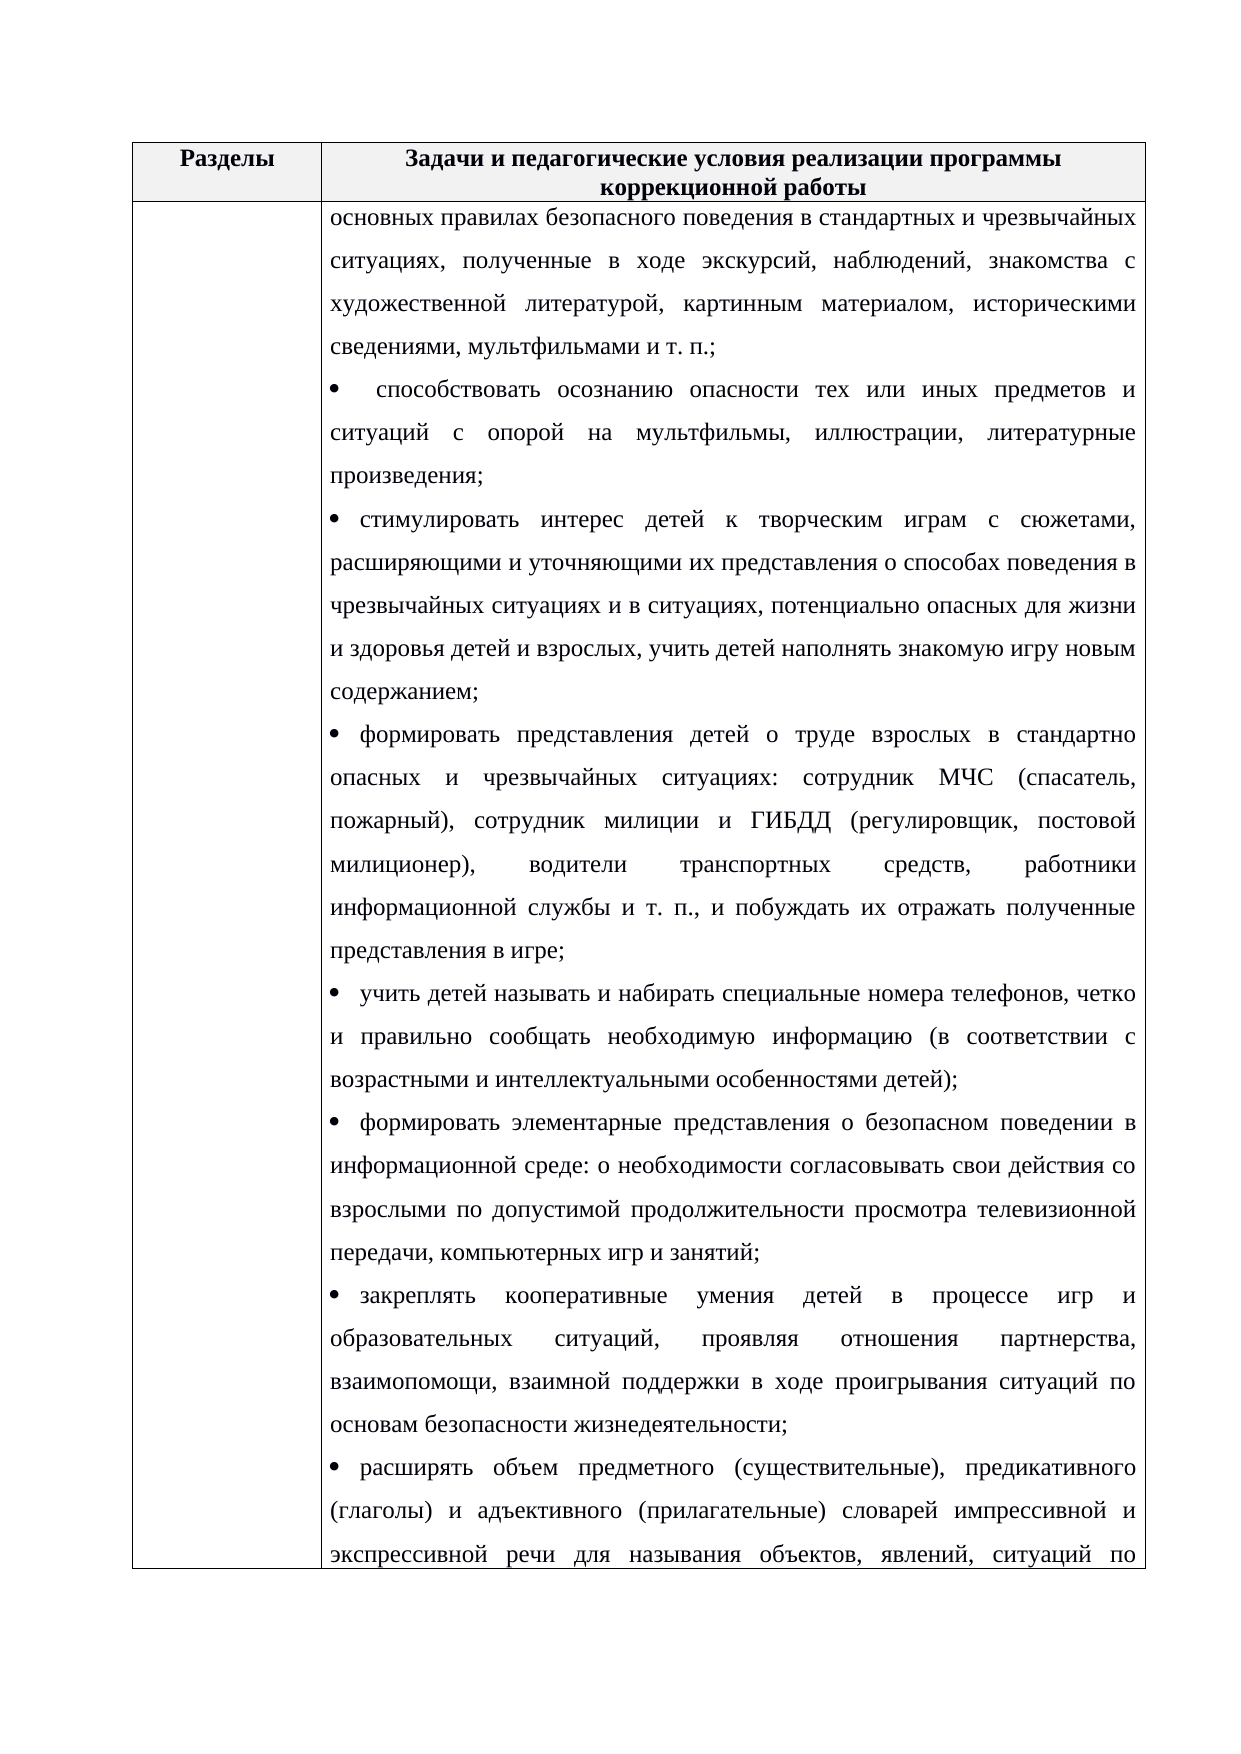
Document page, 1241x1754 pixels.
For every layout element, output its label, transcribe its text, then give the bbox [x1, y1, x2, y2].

table_header Разделы [133, 143, 321, 201]
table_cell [133, 202, 321, 1567]
table_header Задачи и педагогические условия реализации программы коррекционной работы [322, 143, 1145, 201]
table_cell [322, 202, 1145, 1567]
